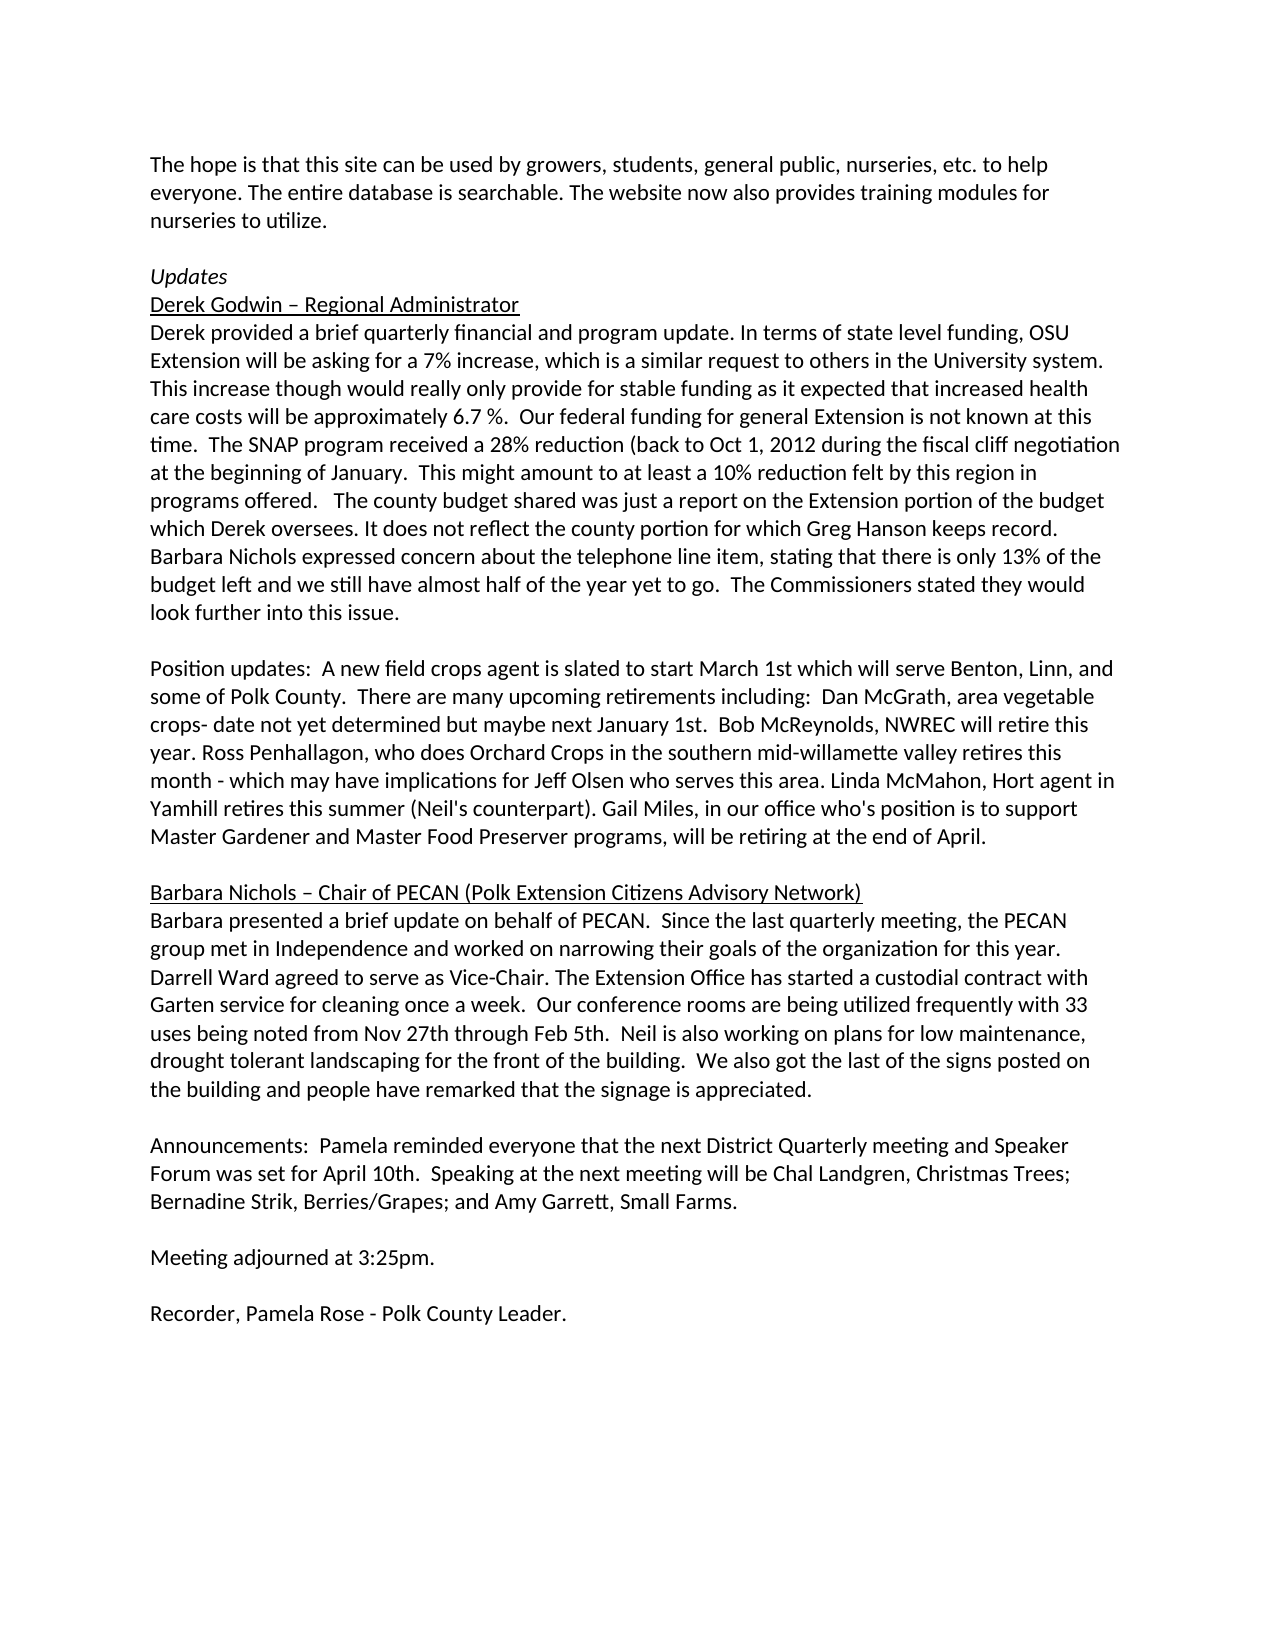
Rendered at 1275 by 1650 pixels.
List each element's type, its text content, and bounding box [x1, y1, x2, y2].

text Recorder, Pamela Rose - Polk County Leader. [150, 1299, 1125, 1327]
text Derek provided a brief quarterly financial and program update. In terms of state level funding, OSU Extension will be asking for a 7% increase, which is a similar request to others in the University system. This increase though would really only provide for stable funding as it expected that increased health care costs will be approximately 6.7 %. Our federal funding for general Extension is not known at this time. The SNAP program received a 28% reduction (back to Oct 1, 2012 during the fiscal cliff negotiation at the beginning of January. This might amount to at least a 10% reduction felt by this region in programs offered. The county budget shared was just a report on the Extension portion of the budget which Derek oversees. It does not reflect the county portion for which Greg Hanson keeps record. Barbara Nichols expressed concern about the telephone line item, stating that there is only 13% of the budget left and we still have almost half of the year yet to go. The Commissioners stated they would look further into this issue. [150, 318, 1125, 626]
text Derek Godwin – Regional Administrator [150, 290, 1125, 318]
text Meeting adjourned at 3:25pm. [150, 1243, 1125, 1271]
text Position updates: A new field crops agent is slated to start March 1st which will serve Benton, Linn, and some of Polk County. There are many upcoming retirements including: Dan McGrath, area vegetable crops- date not yet determined but maybe next January 1st. Bob McReynolds, NWREC will retire this year. Ross Penhallagon, who does Orchard Crops in the southern mid-willamette valley retires this month - which may have implications for Jeff Olsen who serves this area. Linda McMahon, Hort agent in Yamhill retires this summer (Neil's counterpart). Gail Miles, in our office who's position is to support Master Gardener and Master Food Preserver programs, will be retiring at the end of April. [150, 654, 1125, 851]
text Updates [150, 262, 1125, 290]
text Barbara Nichols – Chair of PECAN (Polk Extension Citizens Advisory Network) [150, 878, 1125, 907]
text The hope is that this site can be used by growers, students, general public, nurseries, etc. to help everyone. The entire database is searchable. The website now also provides training modules for nurseries to utilize. [150, 150, 1125, 234]
text Barbara presented a brief update on behalf of PECAN. Since the last quarterly meeting, the PECAN group met in Independence and worked on narrowing their goals of the organization for this year. Darrell Ward agreed to serve as Vice-Chair. The Extension Office has started a custodial contract with Garten service for cleaning once a week. Our conference rooms are being utilized frequently with 33 uses being noted from Nov 27th through Feb 5th. Neil is also working on plans for low maintenance, drought tolerant landscaping for the front of the building. We also got the last of the signs posted on the building and people have remarked that the signage is appreciated. [150, 907, 1125, 1103]
text Announcements: Pamela reminded everyone that the next District Quarterly meeting and Speaker Forum was set for April 10th. Speaking at the next meeting will be Chal Landgren, Christmas Trees; Bernadine Strik, Berries/Grapes; and Amy Garrett, Small Farms. [150, 1131, 1125, 1215]
